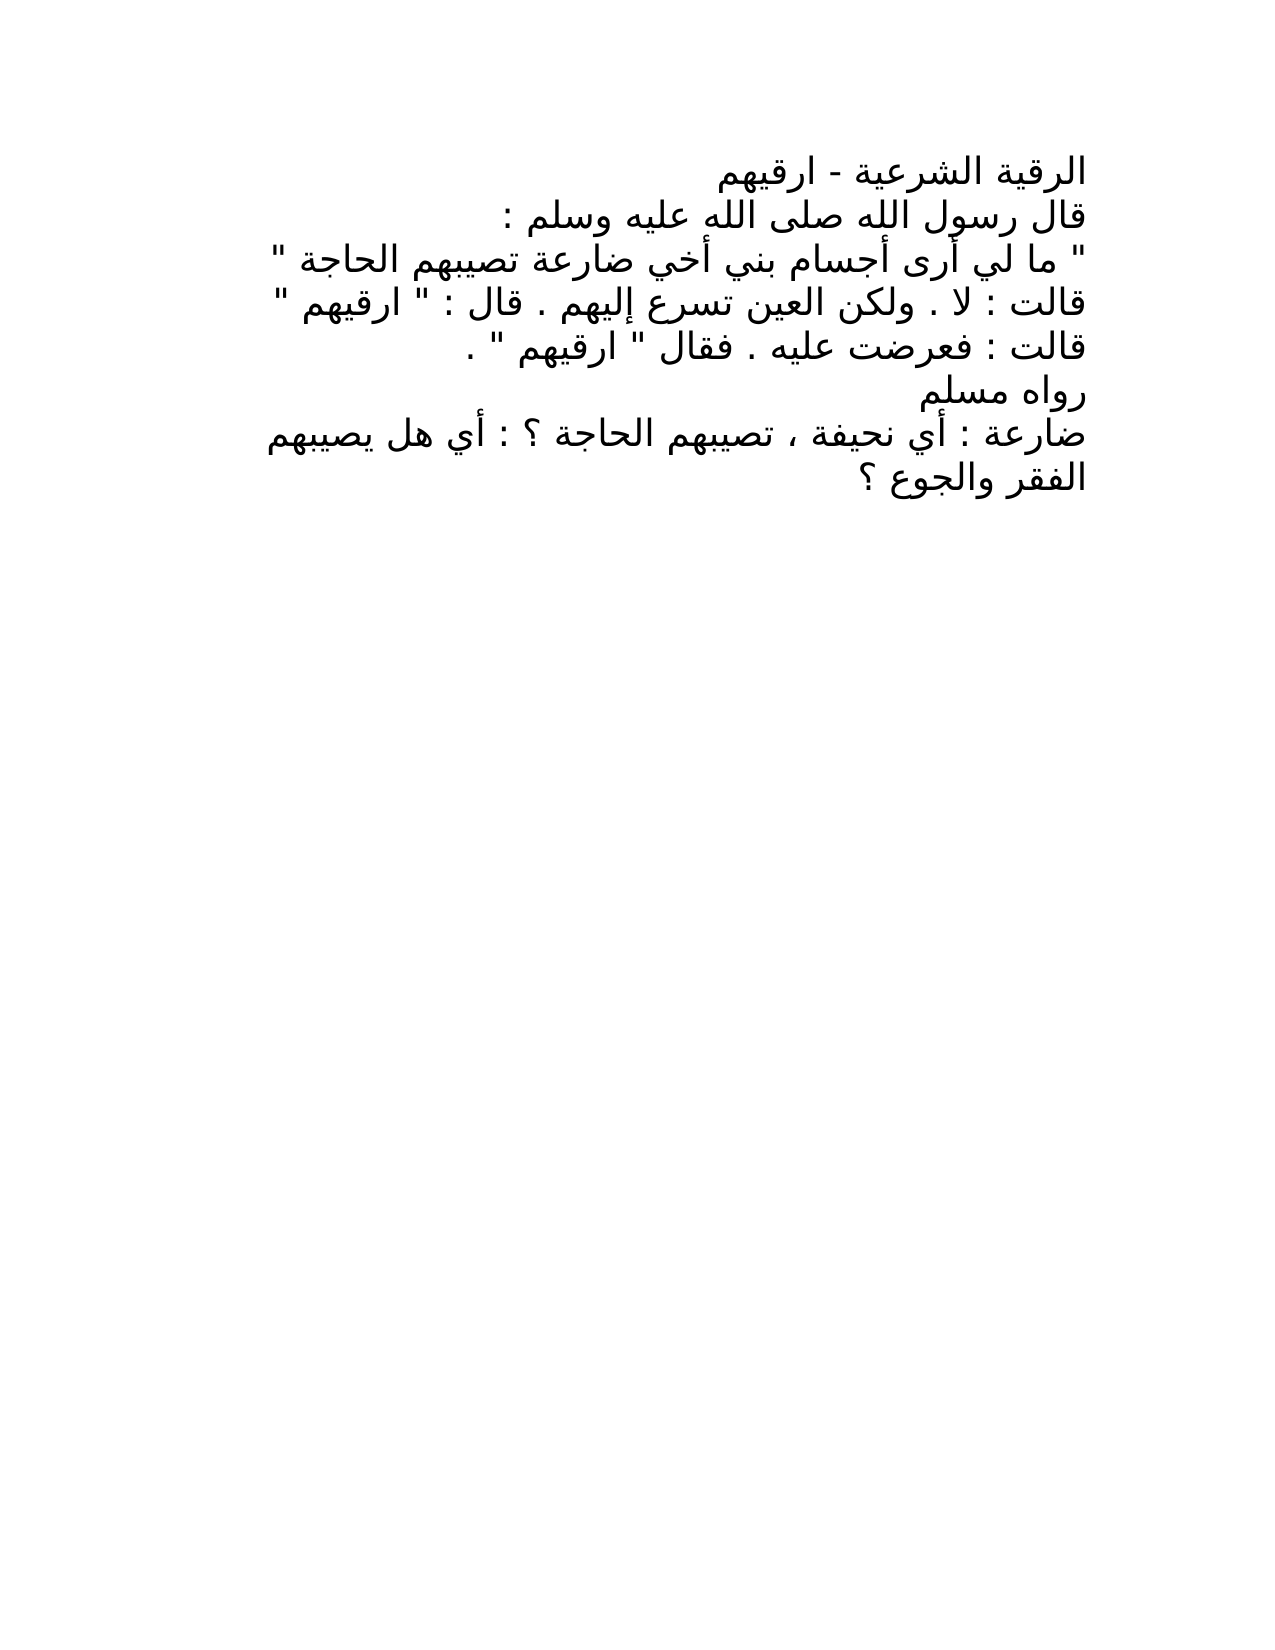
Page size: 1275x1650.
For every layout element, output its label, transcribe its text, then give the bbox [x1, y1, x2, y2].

text رواه مسلم [187, 368, 1087, 412]
text الرقية الشرعية - ارقيهم [187, 150, 1087, 194]
text " ما لي أرى أجسام بني أخي ضارعة تصيبهم الحاجة " قالت : لا . ولكن العين تسرع إليهم . قال : " ارقيهم " قالت : فعرضت عليه . فقال " ارقيهم " . [187, 237, 1087, 368]
text ضارعة : أي نحيفة ، تصيبهم الحاجة ؟ : أي هل يصيبهم الفقر والجوع ؟ [187, 412, 1087, 499]
text قال رسول الله صلى الله عليه وسلم : [187, 194, 1087, 237]
